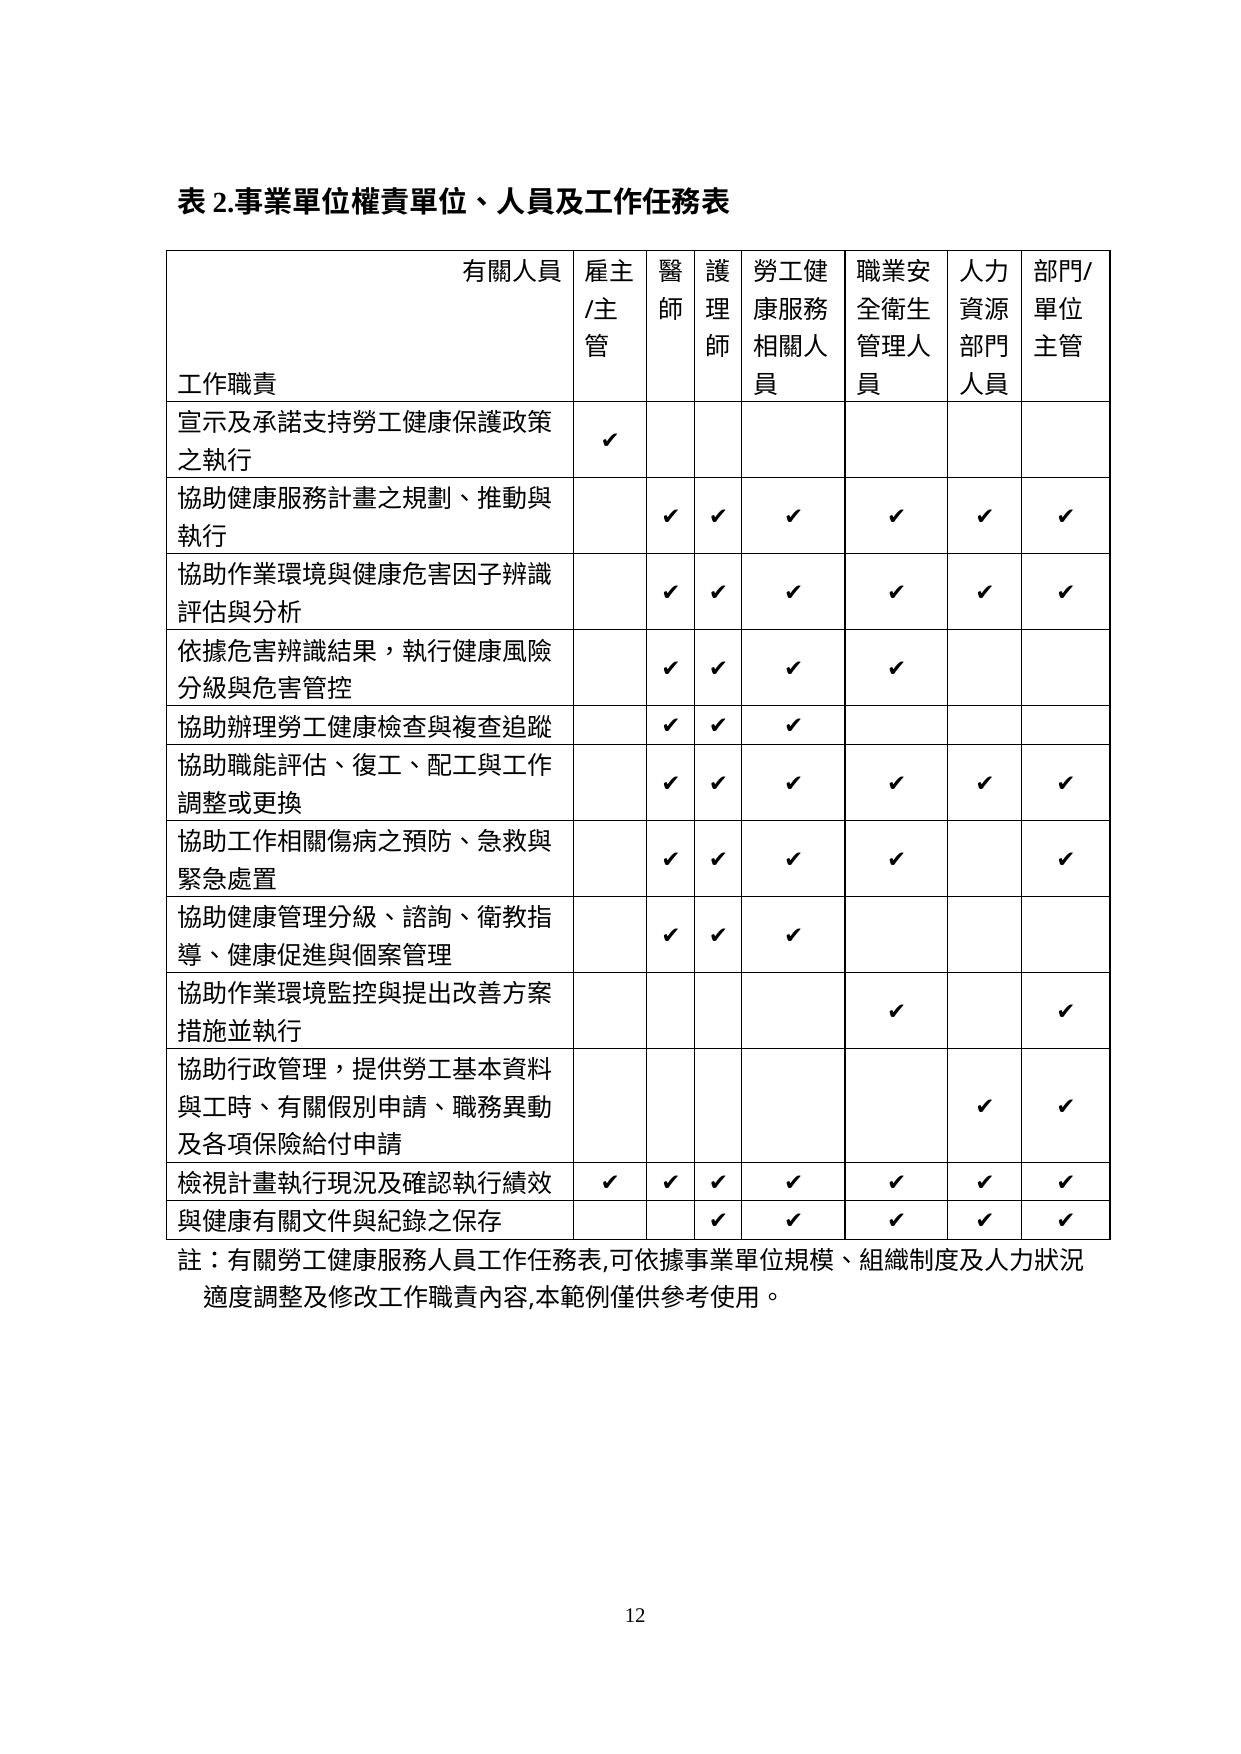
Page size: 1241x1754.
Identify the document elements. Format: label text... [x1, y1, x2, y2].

table_cell [948, 821, 1021, 896]
text 註：有關勞工健康服務人員工作任務表,可依據事業單位規模、組織制度及人力狀況 [177, 1240, 1092, 1277]
table_cell ✔ [948, 1163, 1021, 1200]
table_cell [846, 706, 947, 744]
table_cell 協助作業環境與健康危害因子辨識評估與分析 [167, 554, 573, 629]
table_cell 協助健康管理分級、諮詢、衛教指導、健康促進與個案管理 [167, 897, 573, 972]
table_cell ✔ [948, 1201, 1021, 1239]
table_cell ✔ [695, 821, 741, 896]
table_header 雇主/主管 [574, 251, 646, 401]
table_cell 協助辦理勞工健康檢查與複查追蹤 [167, 706, 573, 744]
table_cell ✔ [647, 897, 694, 972]
table_cell 宣示及承諾支持勞工健康保護政策之執行 [167, 402, 573, 477]
table_cell ✔ [1022, 1163, 1109, 1200]
table_cell [574, 706, 646, 744]
table_cell [647, 1201, 694, 1239]
table_cell ✔ [846, 1163, 947, 1200]
table_cell [742, 1049, 844, 1162]
table_cell ✔ [1022, 1201, 1109, 1239]
table_cell [574, 821, 646, 896]
table_header 人力資源部門人員 [948, 251, 1021, 401]
table_cell 與健康有關文件與紀錄之保存 [167, 1201, 573, 1239]
table_cell ✔ [742, 554, 844, 629]
table_cell ✔ [742, 897, 844, 972]
table_cell [742, 402, 844, 477]
table_cell ✔ [846, 630, 947, 705]
table_cell [1022, 706, 1109, 744]
table_cell ✔ [742, 1201, 844, 1239]
table_cell ✔ [647, 821, 694, 896]
table_cell [574, 745, 646, 820]
table_header 職業安全衛生管理人員 [846, 251, 947, 401]
table_cell ✔ [695, 745, 741, 820]
table_cell ✔ [695, 1163, 741, 1200]
table_cell [1022, 897, 1109, 972]
table_cell ✔ [1022, 1049, 1109, 1162]
table_cell [948, 706, 1021, 744]
table_cell ✔ [647, 554, 694, 629]
table_cell ✔ [695, 478, 741, 553]
table_cell ✔ [846, 745, 947, 820]
table_cell [846, 1049, 947, 1162]
table_cell [1022, 402, 1109, 477]
table_cell 協助工作相關傷病之預防、急救與緊急處置 [167, 821, 573, 896]
table_cell ✔ [948, 478, 1021, 553]
table_cell ✔ [695, 706, 741, 744]
table_cell ✔ [1022, 973, 1109, 1048]
table_cell 檢視計畫執行現況及確認執行績效 [167, 1163, 573, 1200]
table_cell [647, 1049, 694, 1162]
table_cell ✔ [1022, 745, 1109, 820]
table_cell 協助職能評估、復工、配工與工作調整或更換 [167, 745, 573, 820]
table_cell [948, 402, 1021, 477]
table_cell ✔ [948, 554, 1021, 629]
table_cell [574, 973, 646, 1048]
table_header 部門/單位主管 [1022, 251, 1109, 401]
table_cell [695, 1049, 741, 1162]
table_cell ✔ [695, 897, 741, 972]
table_cell ✔ [846, 1201, 947, 1239]
table_cell ✔ [647, 630, 694, 705]
table_cell ✔ [742, 478, 844, 553]
table_cell [574, 1049, 646, 1162]
table_cell ✔ [647, 478, 694, 553]
table_cell ✔ [647, 1163, 694, 1200]
table_cell [948, 973, 1021, 1048]
table_cell [647, 973, 694, 1048]
table_cell ✔ [846, 821, 947, 896]
table_cell ✔ [574, 1163, 646, 1200]
table_cell ✔ [695, 630, 741, 705]
table_cell [1022, 630, 1109, 705]
table_cell ✔ [846, 478, 947, 553]
table_cell [948, 630, 1021, 705]
table_cell 協助行政管理，提供勞工基本資料與工時、有關假別申請、職務異動及各項保險給付申請 [167, 1049, 573, 1162]
table_cell ✔ [695, 1201, 741, 1239]
table_cell [948, 897, 1021, 972]
table_cell ✔ [1022, 821, 1109, 896]
table_cell [695, 402, 741, 477]
table_cell ✔ [742, 1163, 844, 1200]
table_cell 依據危害辨識結果，執行健康風險分級與危害管控 [167, 630, 573, 705]
table_cell [574, 554, 646, 629]
table_cell ✔ [742, 706, 844, 744]
table_cell [574, 897, 646, 972]
table_header 護理師 [695, 251, 741, 401]
table_cell ✔ [846, 973, 947, 1048]
table_header 醫師 [647, 251, 694, 401]
table_header 有關人員 工作職責 [167, 251, 573, 401]
table_cell ✔ [948, 745, 1021, 820]
text 適度調整及修改工作職責內容,本範例僅供參考使用。 [177, 1277, 1092, 1315]
table_cell 協助作業環境監控與提出改善方案措施並執行 [167, 973, 573, 1048]
table_cell ✔ [742, 745, 844, 820]
table_cell ✔ [1022, 478, 1109, 553]
table_cell ✔ [647, 706, 694, 744]
table_cell ✔ [574, 402, 646, 477]
table_cell ✔ [742, 630, 844, 705]
table_cell [846, 402, 947, 477]
text 表2.事業單位權責單位、人員及工作任務表 [177, 163, 1092, 238]
table_cell ✔ [1022, 554, 1109, 629]
table_cell [574, 478, 646, 553]
table_cell [846, 897, 947, 972]
table_cell ✔ [948, 1049, 1021, 1162]
table_cell ✔ [846, 554, 947, 629]
table_cell [647, 402, 694, 477]
table_cell [574, 630, 646, 705]
table_cell [742, 973, 844, 1048]
table_cell 協助健康服務計畫之規劃、推動與執行 [167, 478, 573, 553]
table_cell ✔ [742, 821, 844, 896]
table_cell [695, 973, 741, 1048]
table_cell [574, 1201, 646, 1239]
table_cell ✔ [647, 745, 694, 820]
table_cell ✔ [695, 554, 741, 629]
table_header 勞工健康服務相關人員 [742, 251, 844, 401]
